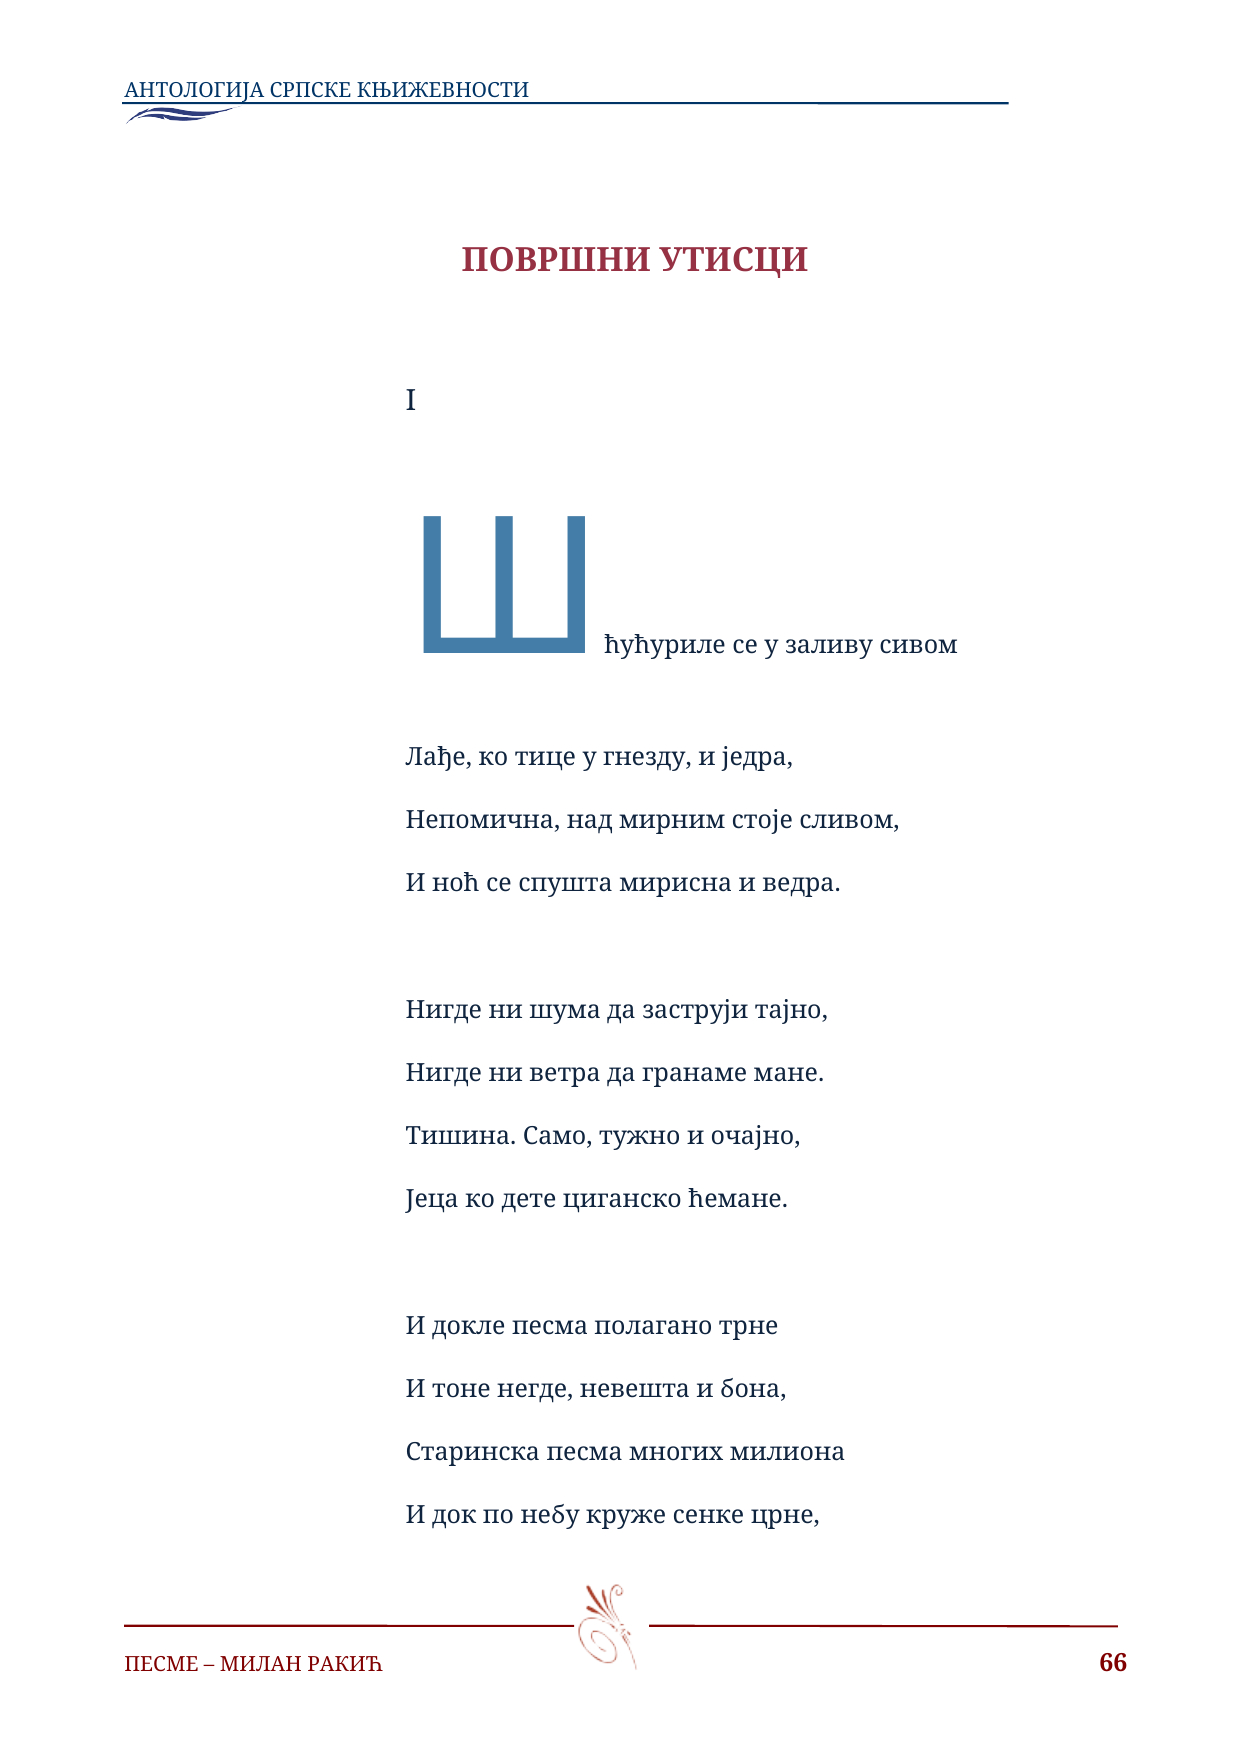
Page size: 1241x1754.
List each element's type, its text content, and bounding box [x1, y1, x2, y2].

text Јеца ко дете циганско ћемане. [124, 1181, 1146, 1215]
text I [124, 379, 1146, 419]
text И ноћ се спушта мирисна и ведра. [124, 865, 1146, 899]
text Непомична, над мирним стоје сливом, [124, 802, 1146, 836]
text И док по небу круже сенке црне, [124, 1497, 1146, 1531]
text Тишина. Само, тужно и очајно, [124, 1118, 1146, 1152]
text Нигде ни шума да заструји тајно, [124, 991, 1146, 1025]
text И докле песма полагано трне [124, 1307, 1146, 1342]
text Лађе, ко тице у гнезду, и једра, [124, 738, 1146, 772]
text Нигде ни ветра да гранаме мане. [124, 1054, 1146, 1089]
text ПОВРШНИ УТИСЦИ [124, 236, 1146, 281]
text И тоне негде, невешта и бона, [124, 1371, 1146, 1405]
text Старинска песма многих милиона [124, 1434, 1146, 1468]
text Шћућуриле се у заливу сивом [124, 448, 1146, 709]
